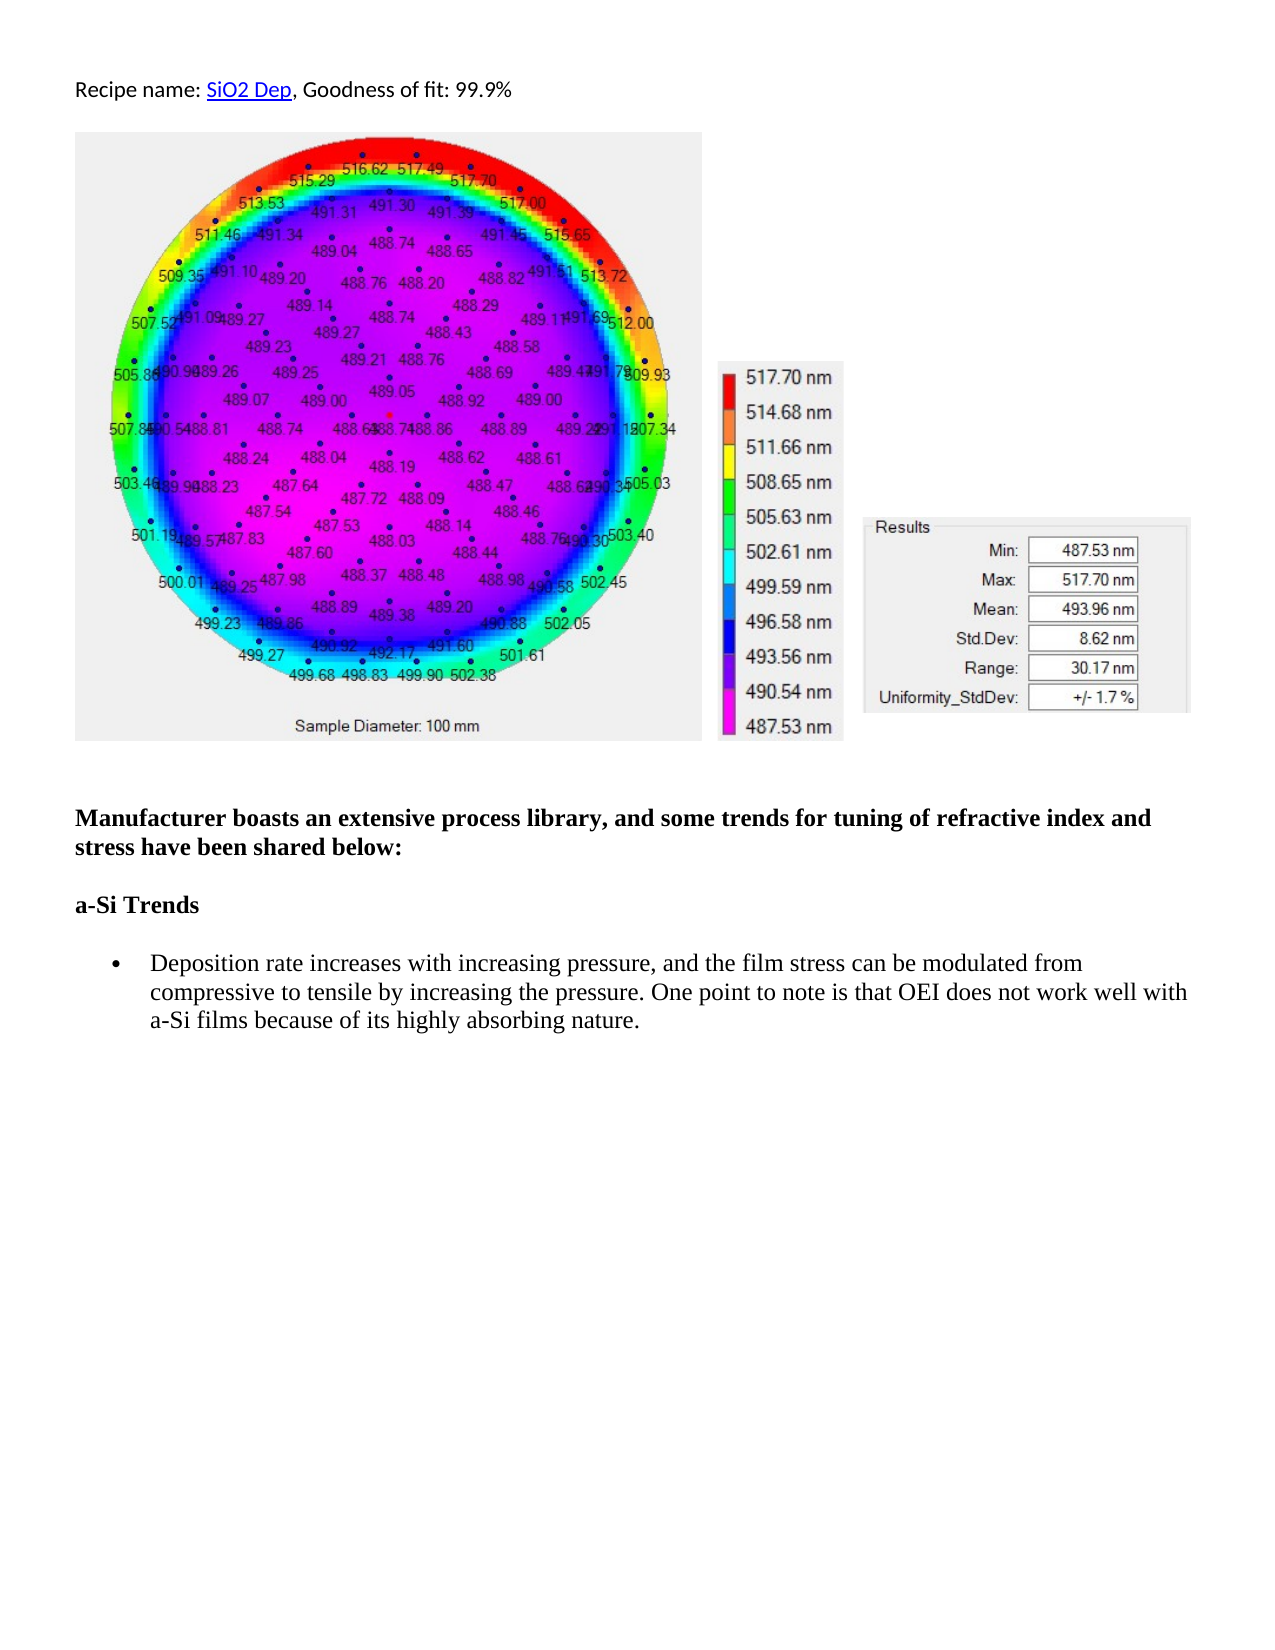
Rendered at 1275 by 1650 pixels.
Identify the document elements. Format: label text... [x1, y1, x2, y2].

text Manufacturer boasts an extensive process library, and some trends for tuning of refractive index and stress have been shared below: [75, 803, 1200, 861]
subtitle a-Si Trends [75, 890, 1200, 919]
picture [75, 132, 702, 741]
text Recipe name: SiO2 Dep, Goodness of fit: 99.9% [75, 75, 1200, 103]
picture [717, 361, 844, 741]
list Deposition rate increases with increasing pressure, and the film stress can be modulated from compressive to tensile by increasing the pressure. One point to note is that OEI does not work well with a-Si films because of its highly absorbing nature. [112, 948, 1200, 1034]
picture [862, 517, 1191, 713]
